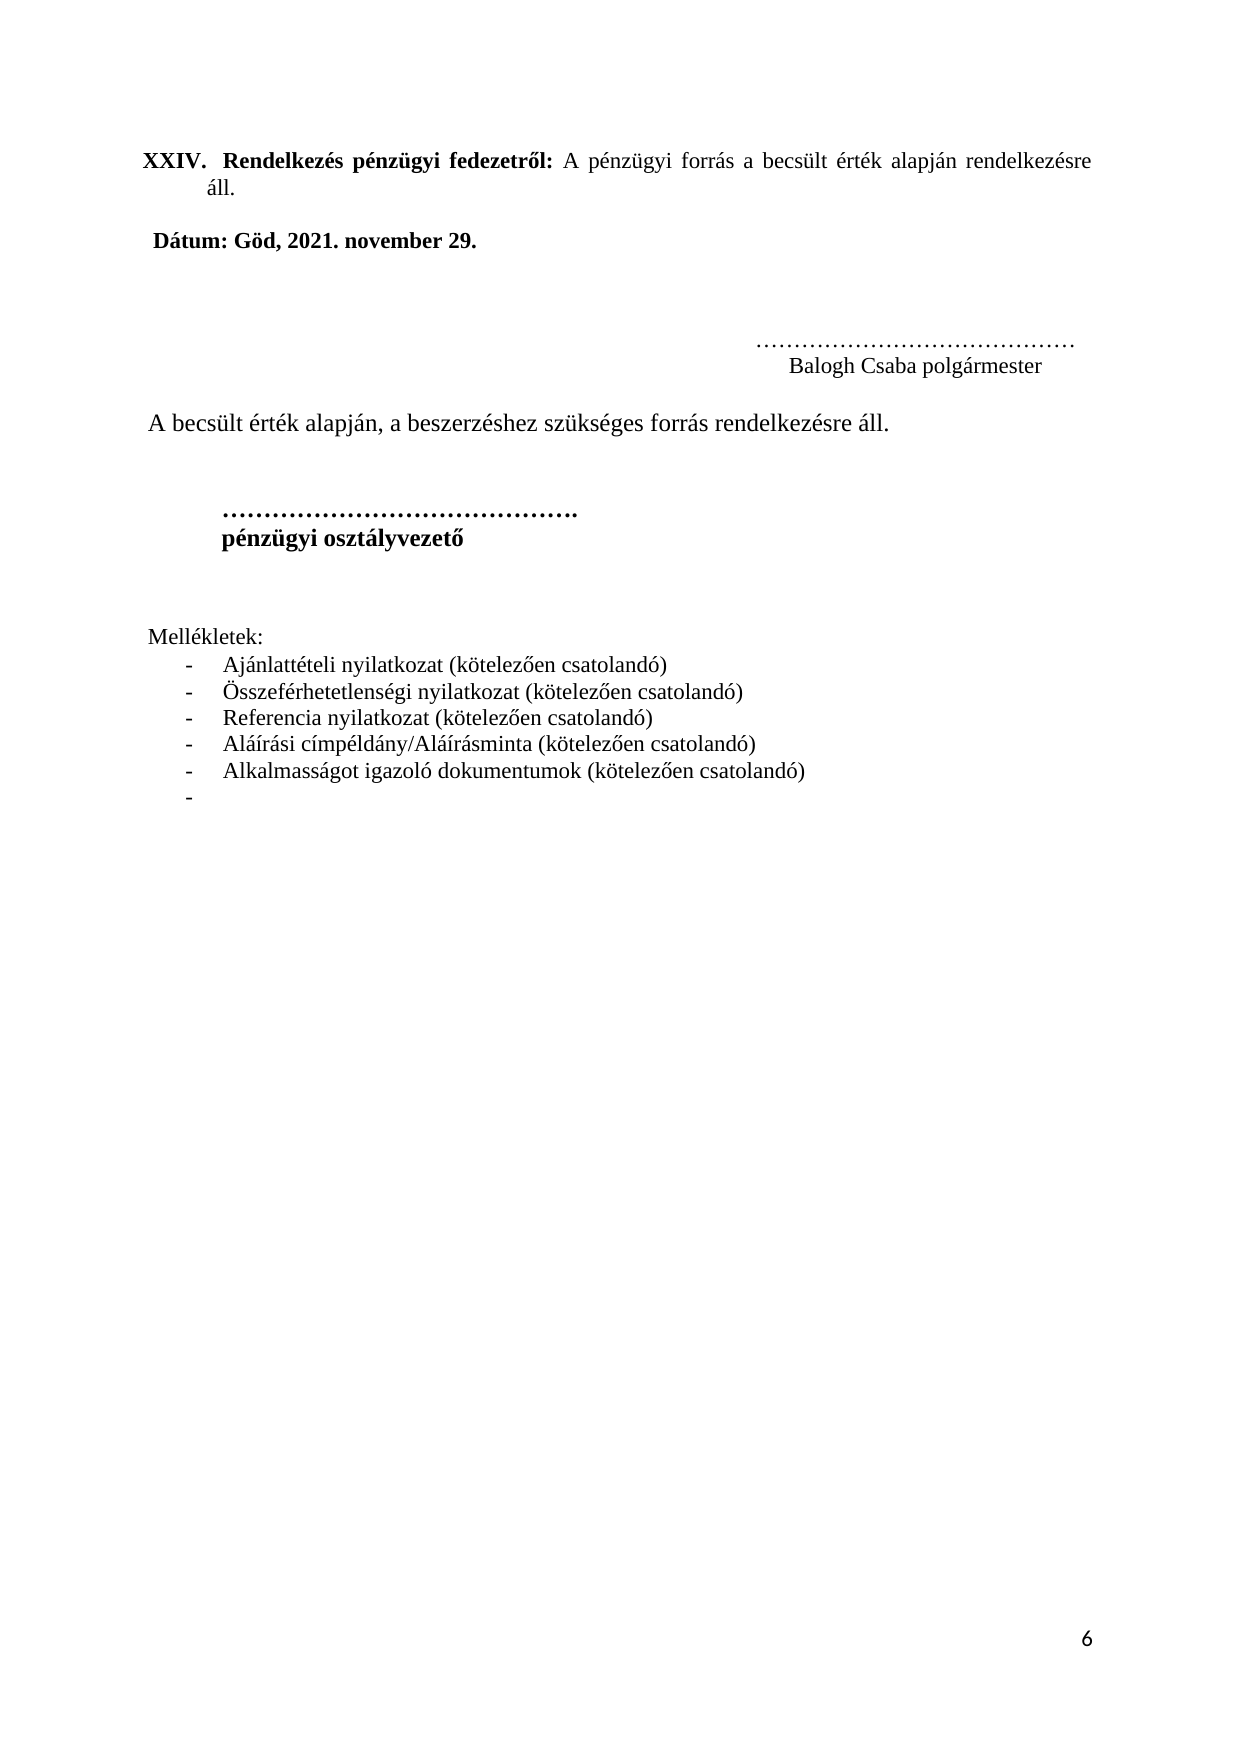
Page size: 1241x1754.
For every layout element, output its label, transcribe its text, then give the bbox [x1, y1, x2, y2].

list Alkalmasságot igazoló dokumentumok (kötelezően csatolandó) [185, 757, 1093, 783]
list Mellékletek: [148, 623, 1093, 649]
text Balogh Csaba polgármester [738, 353, 1093, 379]
text ……………………………………. [148, 494, 1093, 523]
list Referencia nyilatkozat (kötelezően csatolandó) [185, 704, 1093, 730]
text A becsült érték alapján, a beszerzéshez szükséges forrás rendelkezésre áll. [148, 408, 1093, 436]
list Rendelkezés pénzügyi fedezetről: A pénzügyi forrás a becsült érték alapján rendelkezésre áll. [207, 148, 1093, 200]
list Aláírási címpéldány/Aláírásminta (kötelezően csatolandó) [185, 730, 1093, 757]
text pénzügyi osztályvezető [148, 523, 1093, 551]
list Ajánlattételi nyilatkozat (kötelezően csatolandó) [185, 651, 1093, 678]
text Dátum: Göd, 2021. november 29. [148, 227, 1093, 255]
list Összeférhetetlenségi nyilatkozat (kötelezően csatolandó) [185, 678, 1093, 704]
text …………………………………… [738, 326, 1093, 353]
